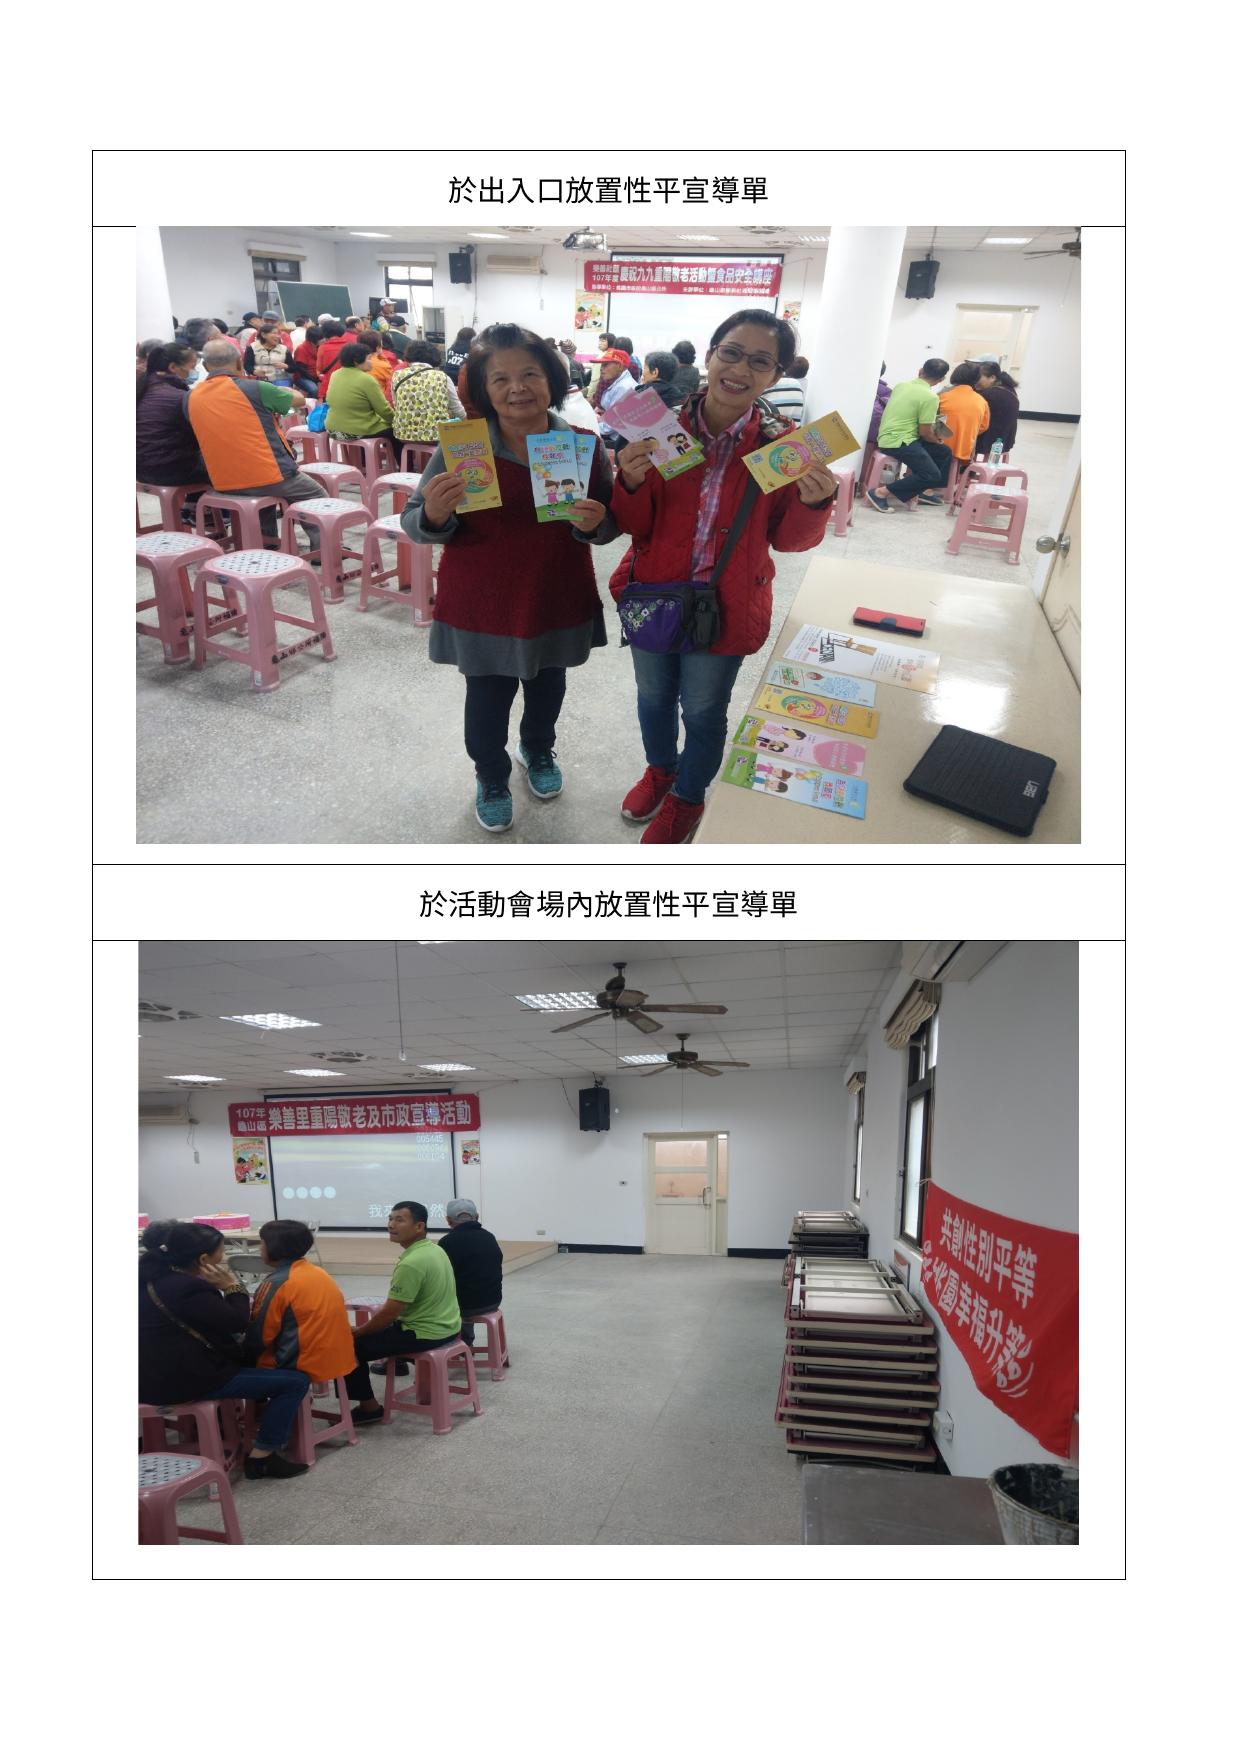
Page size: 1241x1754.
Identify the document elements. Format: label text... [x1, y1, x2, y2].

picture [138, 941, 1079, 1545]
table_cell 於活動會場內放置性平宣導單 [93, 865, 1125, 940]
picture [136, 226, 1082, 844]
table_cell 於出入口放置性平宣導單 [93, 151, 1125, 226]
table_cell [93, 941, 1125, 1579]
table_cell [93, 227, 1125, 864]
